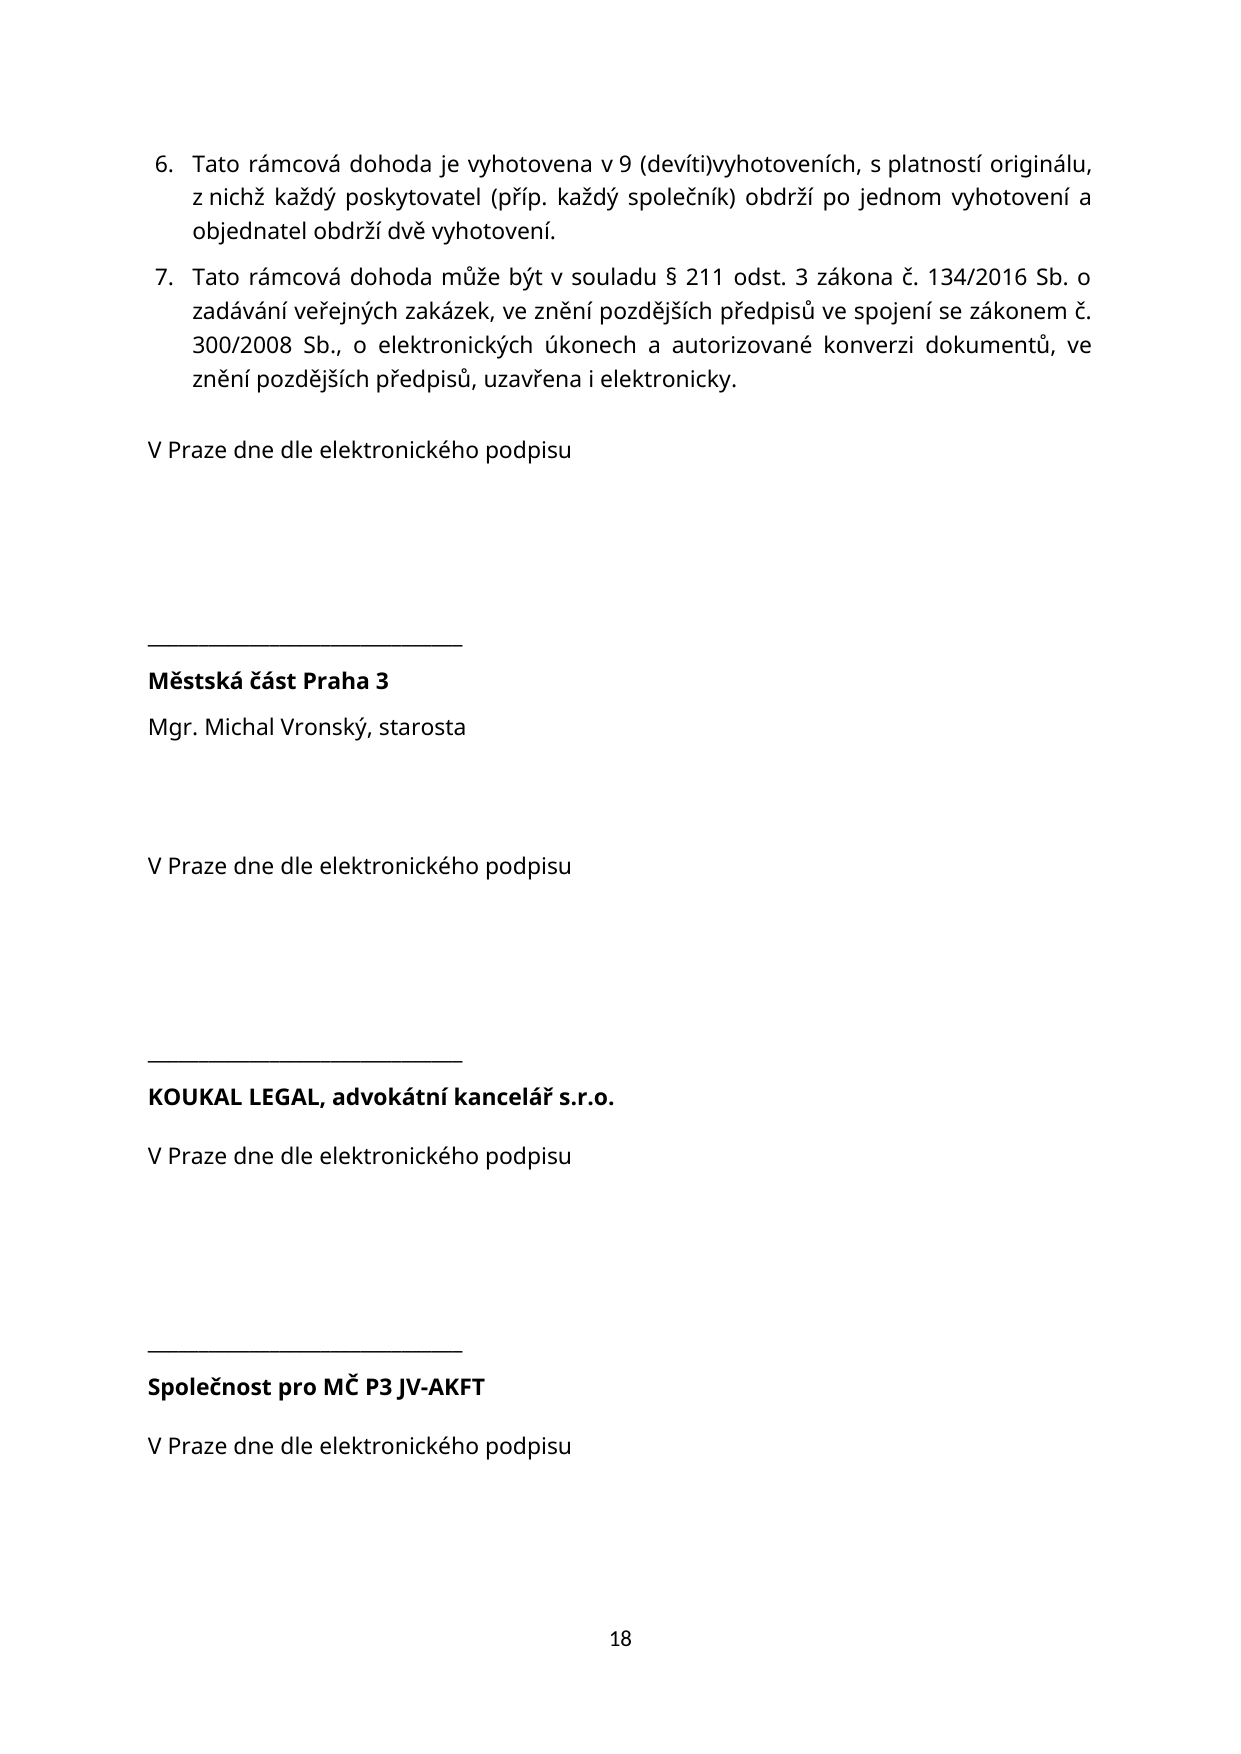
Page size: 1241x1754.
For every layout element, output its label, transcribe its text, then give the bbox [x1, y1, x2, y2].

text V Praze dne dle elektronického podpisu [148, 1430, 1093, 1461]
text V Praze dne dle elektronického podpisu [148, 850, 1093, 881]
text V Praze dne dle elektronického podpisu [148, 434, 1093, 465]
text _______________________________ [148, 1325, 1093, 1356]
list Tato rámcová dohoda může být v souladu § 211 odst. 3 zákona č. 134/2016 Sb. o zadávání veřejných zakázek, ve znění pozdějších předpisů ve spojení se zákonem č. 300/2008 Sb., o elektronických úkonech a autorizované konverzi dokumentů, ve znění pozdějších předpisů, uzavřena i elektronicky. [154, 261, 1093, 394]
text Společnost pro MČ P3 JV-AKFT [148, 1371, 1093, 1403]
text _______________________________ [148, 619, 1093, 650]
text Městská část Praha 3 [148, 665, 1093, 696]
text V Praze dne dle elektronického podpisu [148, 1140, 1093, 1171]
text _______________________________ [148, 1035, 1093, 1066]
text Mgr. Michal Vronský, starosta [148, 711, 1093, 743]
list Tato rámcová dohoda je vyhotovena v 9 (devíti)vyhotoveních, s platností originálu, z nichž každý poskytovatel (příp. každý společník) obdrží po jednom vyhotovení a objednatel obdrží dvě vyhotovení. [154, 148, 1093, 246]
text KOUKAL LEGAL, advokátní kancelář s.r.o. [148, 1081, 1093, 1113]
